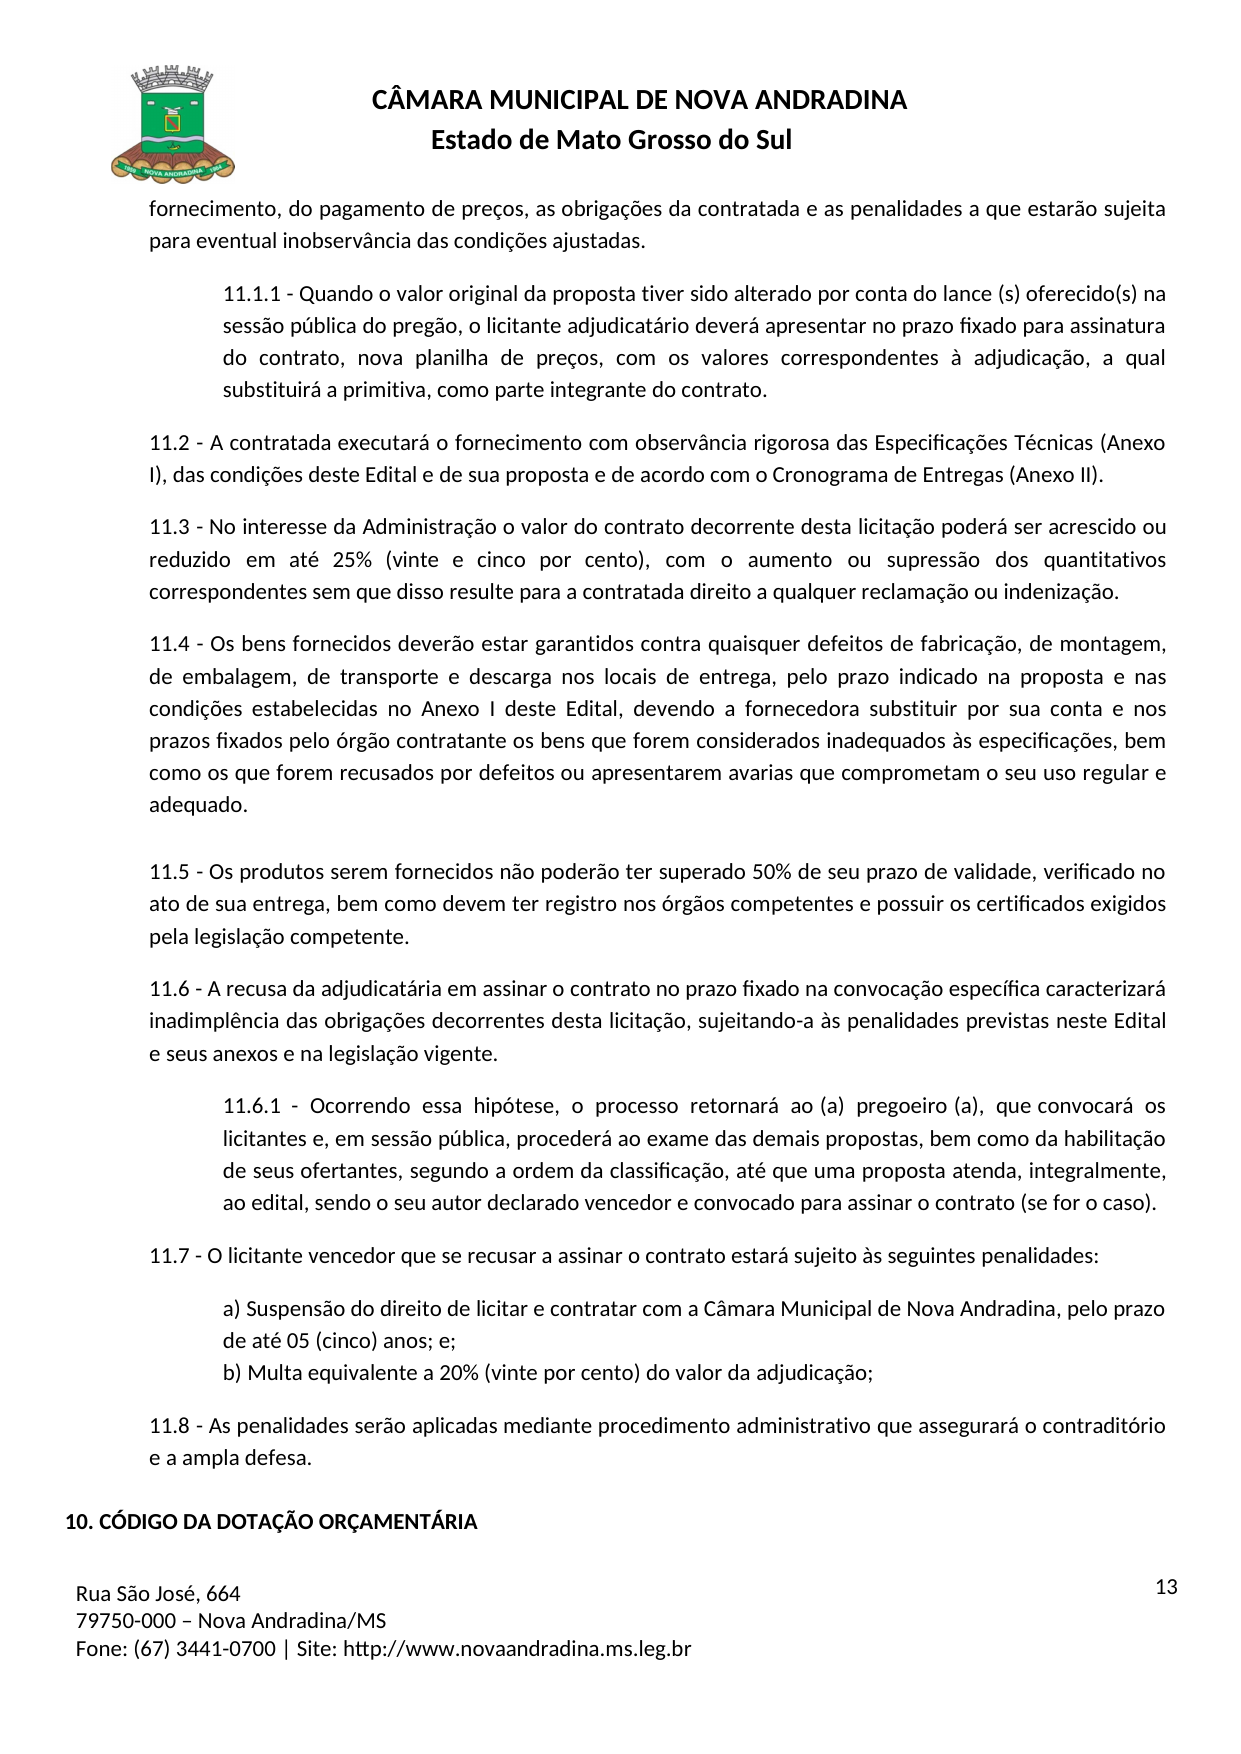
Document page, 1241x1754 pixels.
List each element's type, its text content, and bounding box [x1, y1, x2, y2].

list - Quando o valor original da proposta tiver sido alterado por conta do lance (s) oferecido(s) na sessão pública do pregão, o licitante adjudicatário deverá apresentar no prazo fixado para assinatura do contrato, nova planilha de preços, com os valores correspondentes à adjudicação, a qual substituirá a primitiva, como parte integrante do contrato. [223, 279, 1166, 403]
list - A recusa da adjudicatária em assinar o contrato no prazo fixado na convocação específica caracterizará inadimplência das obrigações decorrentes desta licitação, sujeitando-a às penalidades previstas neste Edital e seus anexos e na legislação vigente. [149, 974, 1166, 1067]
list Multa equivalente a 20% (vinte por cento) do valor da adjudicação; [223, 1358, 1173, 1386]
list - Os bens fornecidos deverão estar garantidos contra quaisquer defeitos de fabricação, de montagem, de embalagem, de transporte e descarga nos locais de entrega, pelo prazo indicado na proposta e nas condições estabelecidas no Anexo I deste Edital, devendo a fornecedora substituir por sua conta e nos prazos fixados pelo órgão contratante os bens que forem considerados inadequados às especificações, bem como os que forem recusados por defeitos ou apresentarem avarias que comprometam o seu uso regular e adequado. [149, 629, 1166, 818]
list Suspensão do direito de licitar e contratar com a Câmara Municipal de Nova Andradina, pelo prazo de até 05 (cinco) anos; e; [223, 1294, 1166, 1354]
list - Os produtos serem fornecidos não poderão ter superado 50% de seu prazo de validade, verificado no ato de sua entrega, bem como devem ter registro nos órgãos competentes e possuir os certificados exigidos pela legislação competente. [149, 857, 1166, 950]
list - A contratada executará o fornecimento com observância rigorosa das Especificações Técnicas (Anexo I), das condições deste Edital e de sua proposta e de acordo com o Cronograma de Entregas (Anexo II). [149, 428, 1166, 488]
list - O licitante vencedor que se recusar a assinar o contrato estará sujeito às seguintes penalidades: [149, 1241, 1099, 1269]
subtitle 10. CÓDIGO DA DOTAÇÃO ORÇAMENTÁRIA [64, 1507, 1178, 1535]
picture [111, 65, 235, 184]
list - As penalidades serão aplicadas mediante procedimento administrativo que assegurará o contraditório e a ampla defesa. [149, 1411, 1166, 1471]
list - No interesse da Administração o valor do contrato decorrente desta licitação poderá ser acrescido ou reduzido em até 25% (vinte e cinco por cento), com o aumento ou supressão dos quantitativos correspondentes sem que disso resulte para a contratada direito a qualquer reclamação ou indenização. [149, 512, 1166, 605]
list - Ocorrendo essa hipótese, o processo retornará ao (a) pregoeiro (a), que convocará os licitantes e, em sessão pública, procederá ao exame das demais propostas, bem como da habilitação de seus ofertantes, segundo a ordem da classificação, até que uma proposta atenda, integralmente, ao edital, sendo o seu autor declarado vencedor e convocado para assinar o contrato (se for o caso). [223, 1091, 1166, 1216]
